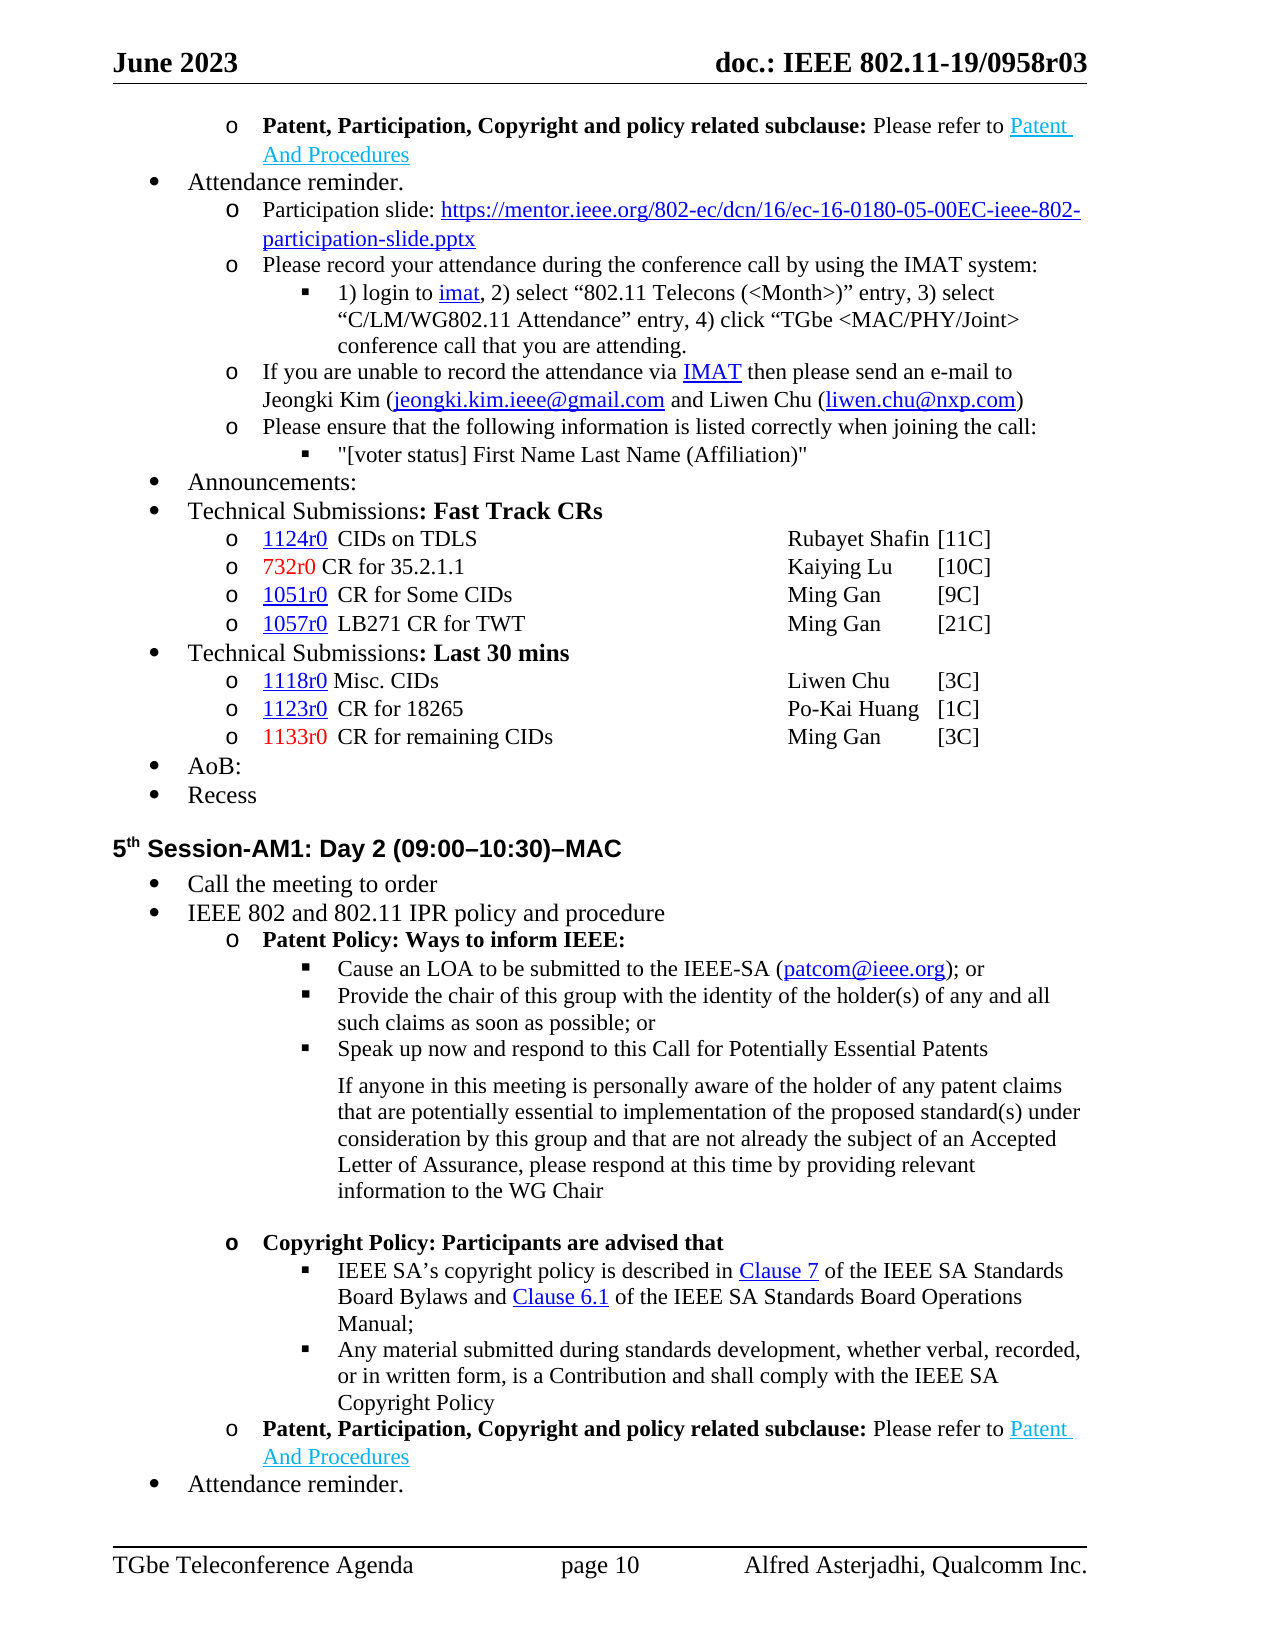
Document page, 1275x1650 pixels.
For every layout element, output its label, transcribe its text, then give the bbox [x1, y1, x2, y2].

list 1123r0 CR for 18265 Po-Kai Huang [1C] [225, 695, 1087, 723]
list "[voter status] First Name Last Name (Affiliation)" [300, 441, 1087, 467]
list Announcements: [150, 467, 1087, 496]
list Provide the chair of this group with the identity of the holder(s) of any and all such claims as soon as possible; or [300, 982, 1087, 1035]
list IEEE 802 and 802.11 IPR policy and procedure [150, 898, 1087, 926]
list 1051r0 CR for Some CIDs Ming Gan [9C] [225, 581, 1087, 610]
list Patent, Participation, Copyright and policy related subclause: Please refer to Patent And Procedures [225, 1415, 1087, 1469]
list 1133r0 CR for remaining CIDs Ming Gan [3C] [225, 723, 1087, 751]
list 732r0 CR for 35.2.1.1 Kaiying Lu [10C] [225, 553, 1087, 581]
list Attendance reminder. [150, 1469, 1087, 1498]
list 1118r0 Misc. CIDs Liwen Chu [3C] [225, 667, 1087, 695]
list Speak up now and respond to this Call for Potentially Essential Patents [300, 1035, 1087, 1061]
list 1124r0 CIDs on TDLS Rubayet Shafin [11C] [225, 525, 1087, 553]
list Patent Policy: Ways to inform IEEE: [225, 926, 1087, 955]
list Any material submitted during standards development, whether verbal, recorded, or in written form, is a Contribution and shall comply with the IEEE SA Copyright Policy [300, 1336, 1087, 1415]
list Please record your attendance during the conference call by using the IMAT system: [225, 251, 1087, 279]
list 1057r0 LB271 CR for TWT Ming Gan [21C] [225, 610, 1087, 638]
list Participation slide: https://mentor.ieee.org/802-ec/dcn/16/ec-16-0180-05-00EC-ieee-802-participation-slide.pptx [225, 196, 1087, 251]
list 1) login to imat, 2) select “802.11 Telecons (<Month>)” entry, 3) select “C/LM/WG802.11 Attendance” entry, 4) click “TGbe <MAC/PHY/Joint> conference call that you are attending. [300, 279, 1087, 358]
subtitle 5th Session-AM1: Day 2 (09:00–10:30)–MAC [112, 834, 1087, 863]
list Copyright Policy: Participants are advised that [225, 1229, 1087, 1257]
list If you are unable to record the attendance via IMAT then please send an e-mail to Jeongki Kim (jeongki.kim.ieee@gmail.com and Liwen Chu (liwen.chu@nxp.com) [225, 358, 1087, 413]
list AoB: [150, 751, 1087, 780]
list Technical Submissions: Fast Track CRs [150, 496, 1087, 525]
list If anyone in this meeting is personally aware of the holder of any patent claims that are potentially essential to implementation of the proposed standard(s) under consideration by this group and that are not already the subject of an Accepted Letter of Assurance, please respond at this time by providing relevant information to the WG Chair [337, 1072, 1087, 1204]
list Cause an LOA to be submitted to the IEEE-SA (patcom@ieee.org); or [300, 955, 1087, 982]
list Please ensure that the following information is listed correctly when joining the call: [225, 413, 1087, 441]
list Patent, Participation, Copyright and policy related subclause: Please refer to Patent And Procedures [225, 112, 1087, 167]
list IEEE SA’s copyright policy is described in Clause 7 of the IEEE SA Standards Board Bylaws and Clause 6.1 of the IEEE SA Standards Board Operations Manual; [300, 1257, 1087, 1336]
list Attendance reminder. [150, 167, 1087, 196]
list Technical Submissions: Last 30 mins [150, 638, 1087, 667]
list Call the meeting to order [150, 869, 1087, 898]
list Recess [150, 780, 1087, 809]
